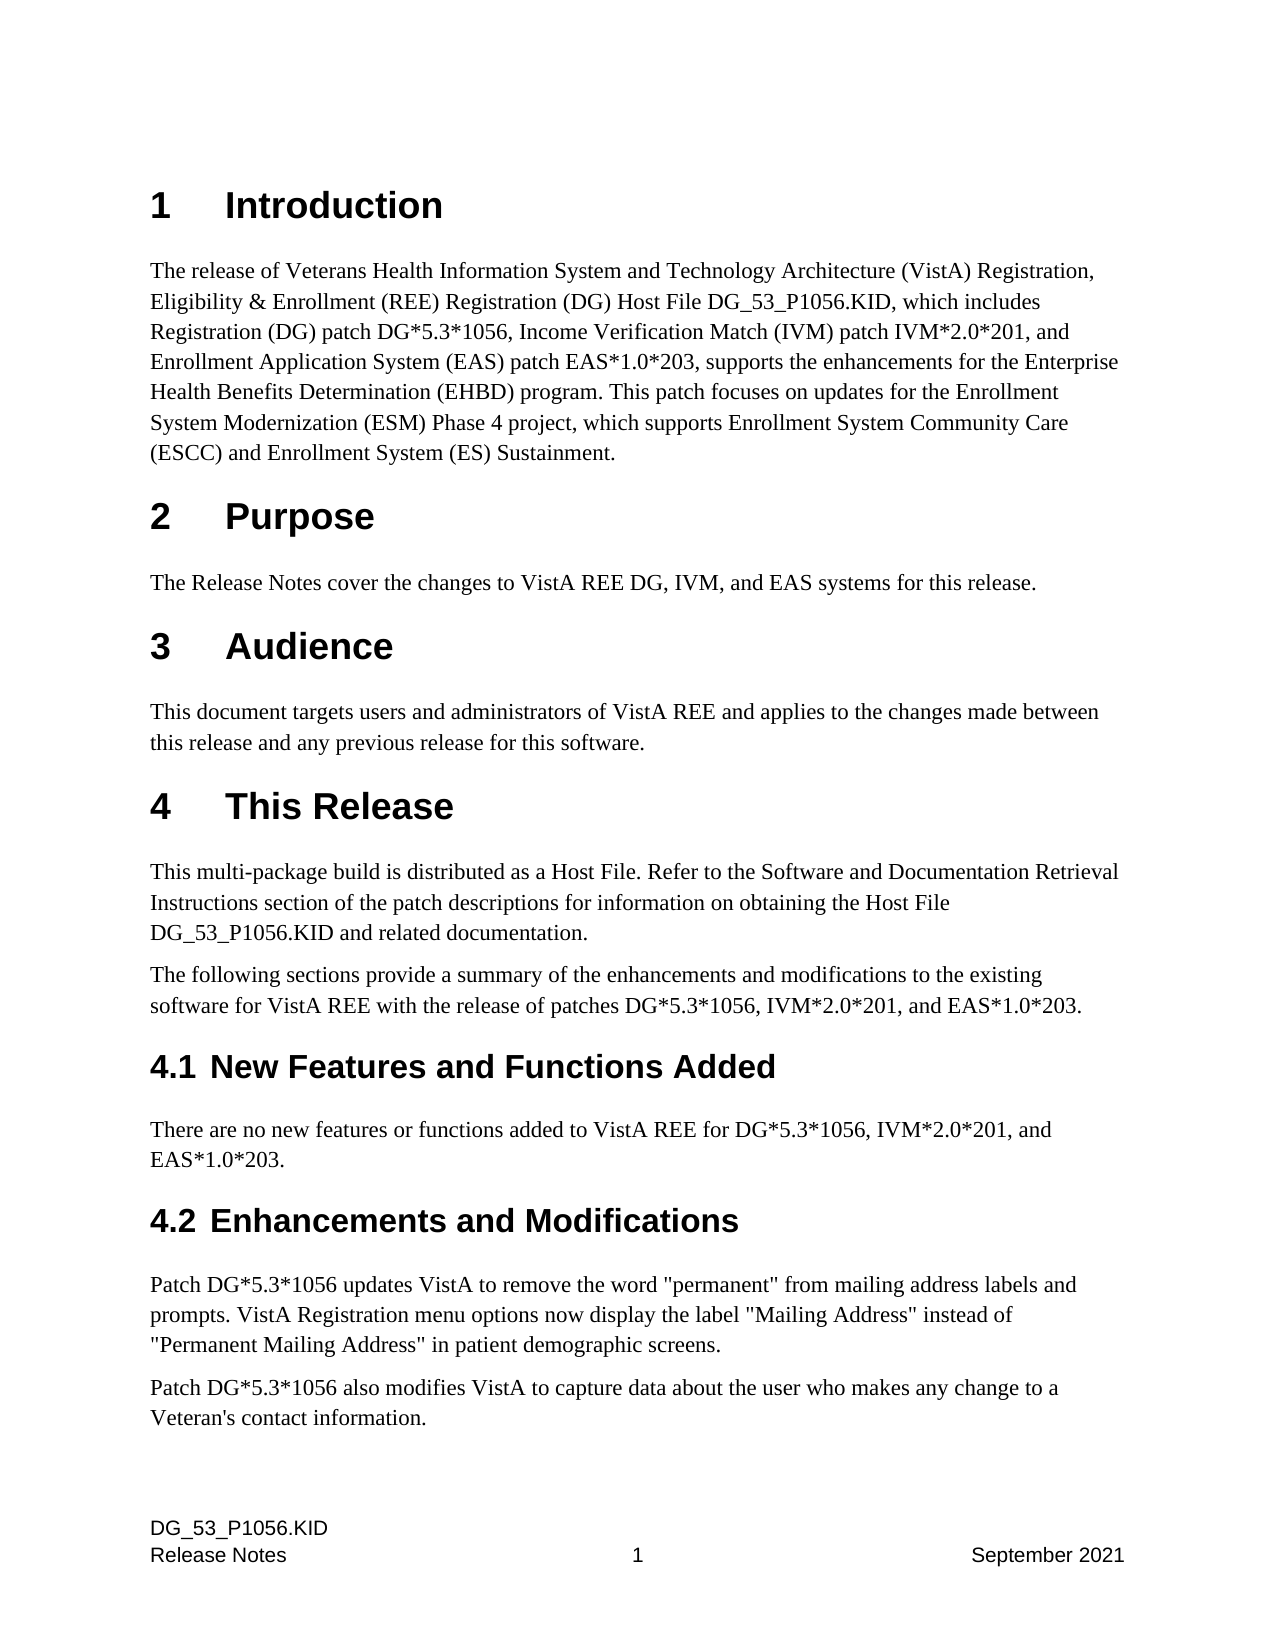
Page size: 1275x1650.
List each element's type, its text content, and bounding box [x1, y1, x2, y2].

text Patch DG*5.3*1056 updates VistA to remove the word "permanent" from mailing address labels and prompts. VistA Registration menu options now display the label "Mailing Address" instead of "Permanent Mailing Address" in patient demographic screens. [150, 1271, 1125, 1357]
subtitle New Features and Functions Added [150, 1047, 1125, 1085]
text Patch DG*5.3*1056 also modifies VistA to capture data about the user who makes any change to a Veteran's contact information. [150, 1374, 1125, 1430]
text The following sections provide a summary of the enhancements and modifications to the existing software for VistA REE with the release of patches DG*5.3*1056, IVM*2.0*201, and EAS*1.0*203. [150, 962, 1125, 1018]
subtitle Purpose [150, 494, 1125, 537]
text This document targets users and administrators of VistA REE and applies to the changes made between this release and any previous release for this software. [150, 698, 1125, 755]
text There are no new features or functions added to VistA REE for DG*5.3*1056, IVM*2.0*201, and EAS*1.0*203. [150, 1116, 1125, 1173]
subtitle Introduction [150, 183, 1125, 226]
subtitle Enhancements and Modifications [150, 1202, 1125, 1240]
text The Release Notes cover the changes to VistA REE DG, IVM, and EAS systems for this release. [150, 569, 1125, 595]
subtitle Audience [150, 624, 1125, 667]
subtitle This Release [150, 784, 1125, 827]
text This multi-package build is distributed as a Host File. Refer to the Software and Documentation Retrieval Instructions section of the patch descriptions for information on obtaining the Host File DG_53_P1056.KID and related documentation. [150, 858, 1125, 945]
text The release of Veterans Health Information System and Technology Architecture (VistA) Registration, Eligibility & Enrollment (REE) Registration (DG) Host File DG_53_P1056.KID, which includes Registration (DG) patch DG*5.3*1056, Income Verification Match (IVM) patch IVM*2.0*201, and Enrollment Application System (EAS) patch EAS*1.0*203, supports the enhancements for the Enterprise Health Benefits Determination (EHBD) program. This patch focuses on updates for the Enrollment System Modernization (ESM) Phase 4 project, which supports Enrollment System Community Care (ESCC) and Enrollment System (ES) Sustainment. [150, 258, 1125, 465]
